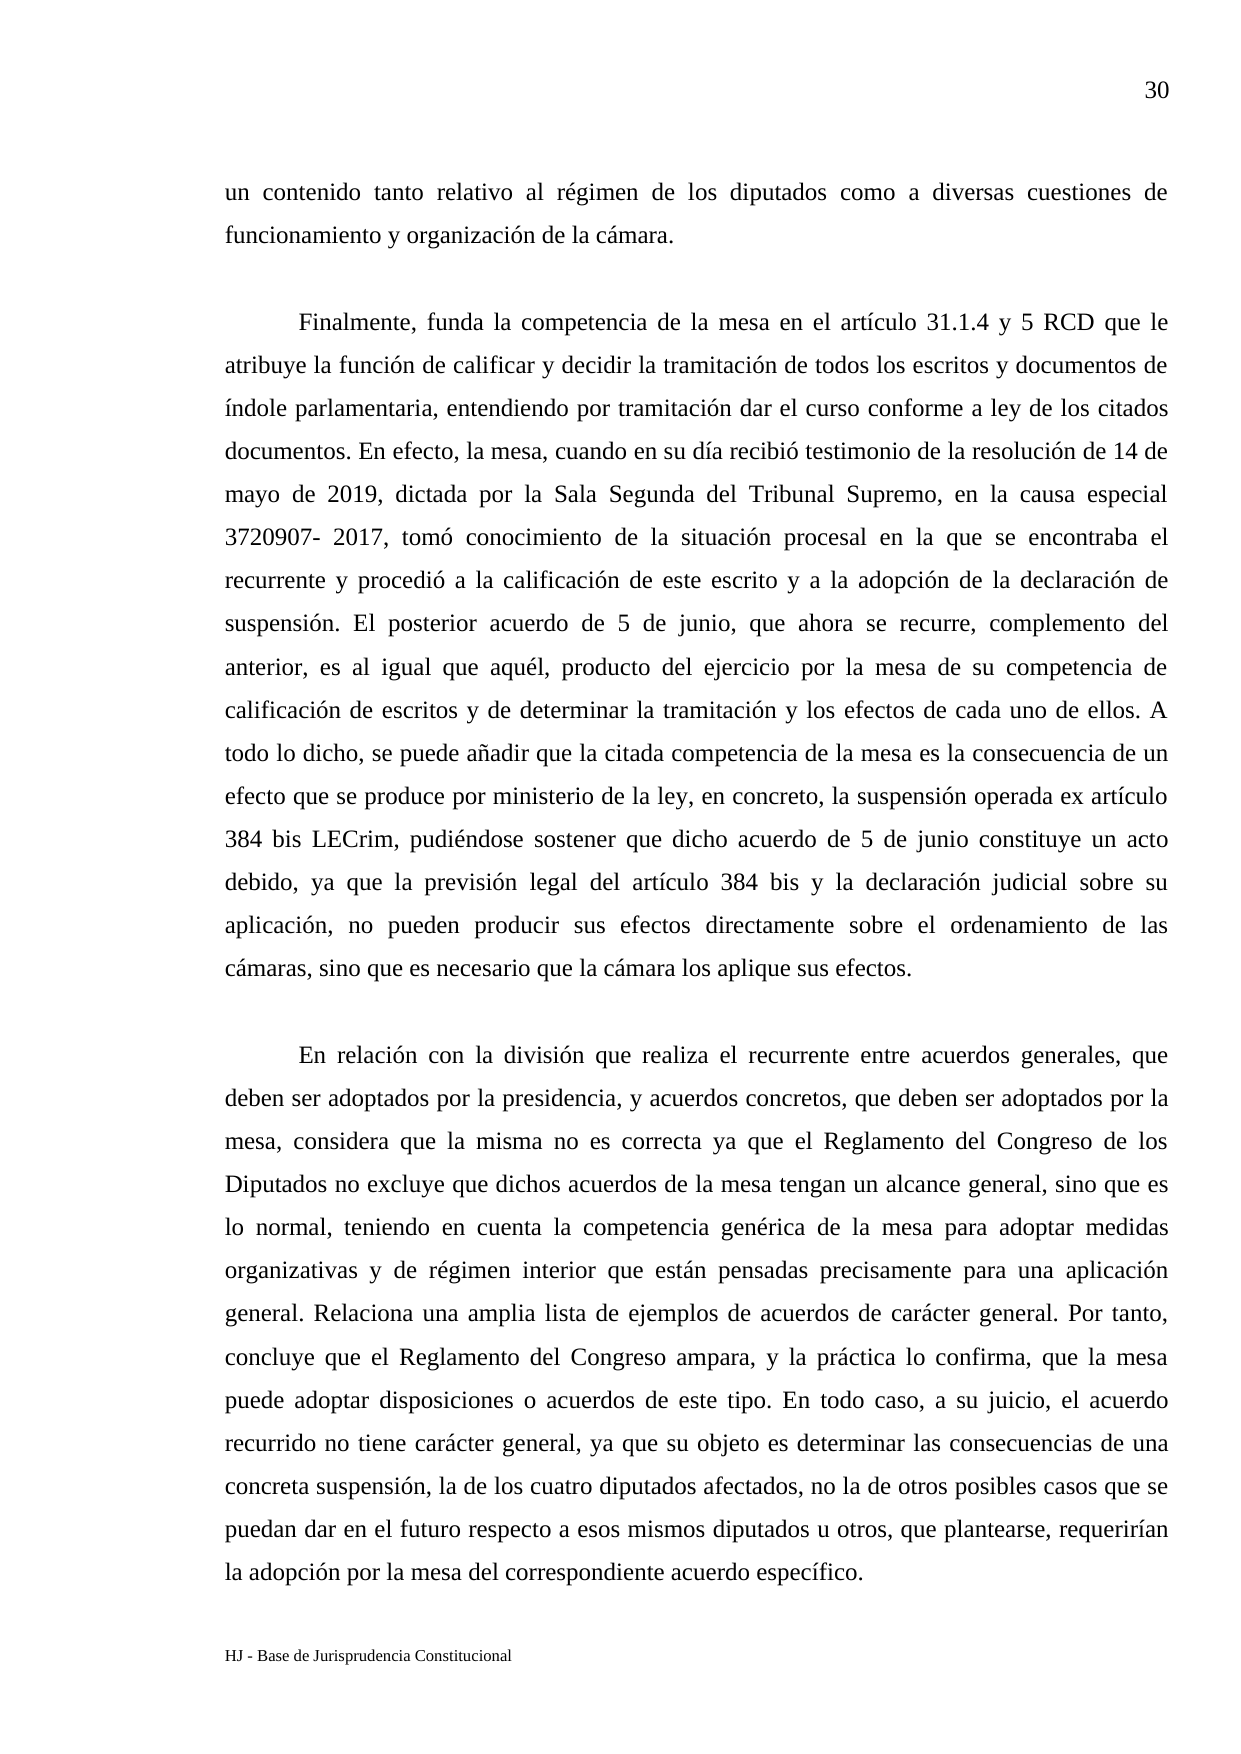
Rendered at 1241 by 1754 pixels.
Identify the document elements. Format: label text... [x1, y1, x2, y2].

text Finalmente, funda la competencia de la mesa en el artículo 31.1.4 y 5 RCD que le atribuye la función de calificar y decidir la tramitación de todos los escritos y documentos de índole parlamentaria, entendiendo por tramitación dar el curso conforme a ley de los citados documentos. En efecto, la mesa, cuando en su día recibió testimonio de la resolución de 14 de mayo de 2019, dictada por la Sala Segunda del Tribunal Supremo, en la causa especial 3720907- 2017, tomó conocimiento de la situación procesal en la que se encontraba el recurrente y procedió a la calificación de este escrito y a la adopción de la declaración de suspensión. El posterior acuerdo de 5 de junio, que ahora se recurre, complemento del anterior, es al igual que aquél, producto del ejercicio por la mesa de su competencia de calificación de escritos y de determinar la tramitación y los efectos de cada uno de ellos. A todo lo dicho, se puede añadir que la citada competencia de la mesa es la consecuencia de un efecto que se produce por ministerio de la ley, en concreto, la suspensión operada ex artículo 384 bis LECrim, pudiéndose sostener que dicho acuerdo de 5 de junio constituye un acto debido, ya que la previsión legal del artículo 384 bis y la declaración judicial sobre su aplicación, no pueden producir sus efectos directamente sobre el ordenamiento de las cámaras, sino que es necesario que la cámara los aplique sus efectos. [224, 307, 1169, 982]
text En relación con la división que realiza el recurrente entre acuerdos generales, que deben ser adoptados por la presidencia, y acuerdos concretos, que deben ser adoptados por la mesa, considera que la misma no es correcta ya que el Reglamento del Congreso de los Diputados no excluye que dichos acuerdos de la mesa tengan un alcance general, sino que es lo normal, teniendo en cuenta la competencia genérica de la mesa para adoptar medidas organizativas y de régimen interior que están pensadas precisamente para una aplicación general. Relaciona una amplia lista de ejemplos de acuerdos de carácter general. Por tanto, concluye que el Reglamento del Congreso ampara, y la práctica lo confirma, que la mesa puede adoptar disposiciones o acuerdos de este tipo. En todo caso, a su juicio, el acuerdo recurrido no tiene carácter general, ya que su objeto es determinar las consecuencias de una concreta suspensión, la de los cuatro diputados afectados, no la de otros posibles casos que se puedan dar en el futuro respecto a esos mismos diputados u otros, que plantearse, requerirían la adopción por la mesa del correspondiente acuerdo específico. [224, 1040, 1169, 1586]
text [224, 177, 1169, 249]
